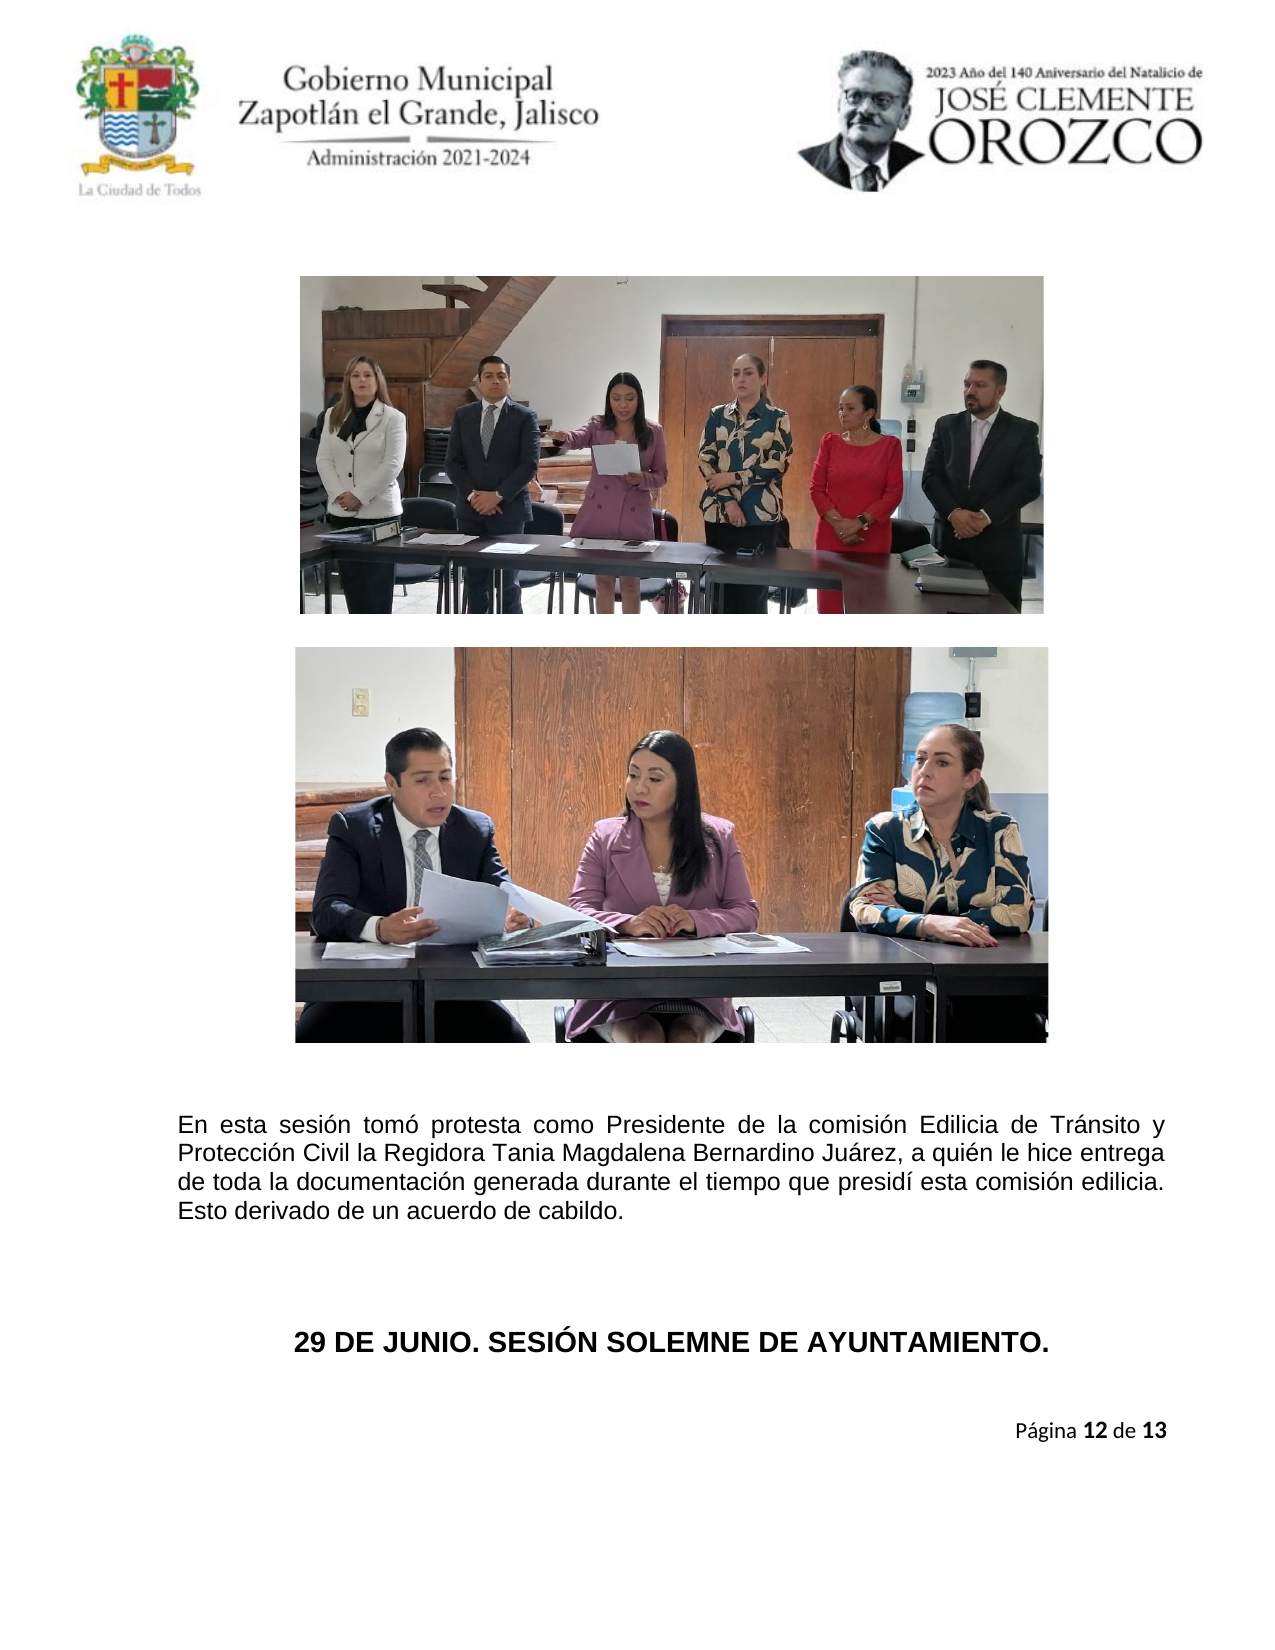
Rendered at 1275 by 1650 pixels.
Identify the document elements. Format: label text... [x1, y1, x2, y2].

text En esta sesión tomó protesta como Presidente de la comisión Edilicia de Tránsito y Protección Civil la Regidora Tania Magdalena Bernardino Juárez, a quién le hice entrega de toda la documentación generada durante el tiempo que presidí esta comisión edilicia. Esto derivado de un acuerdo de cabildo. [177, 1110, 1167, 1225]
text 29 DE JUNIO. SESIÓN SOLEMNE DE AYUNTAMIENTO. [177, 1325, 1167, 1359]
picture [295, 647, 1049, 1043]
picture [300, 276, 1044, 614]
picture [18, 9, 1257, 216]
